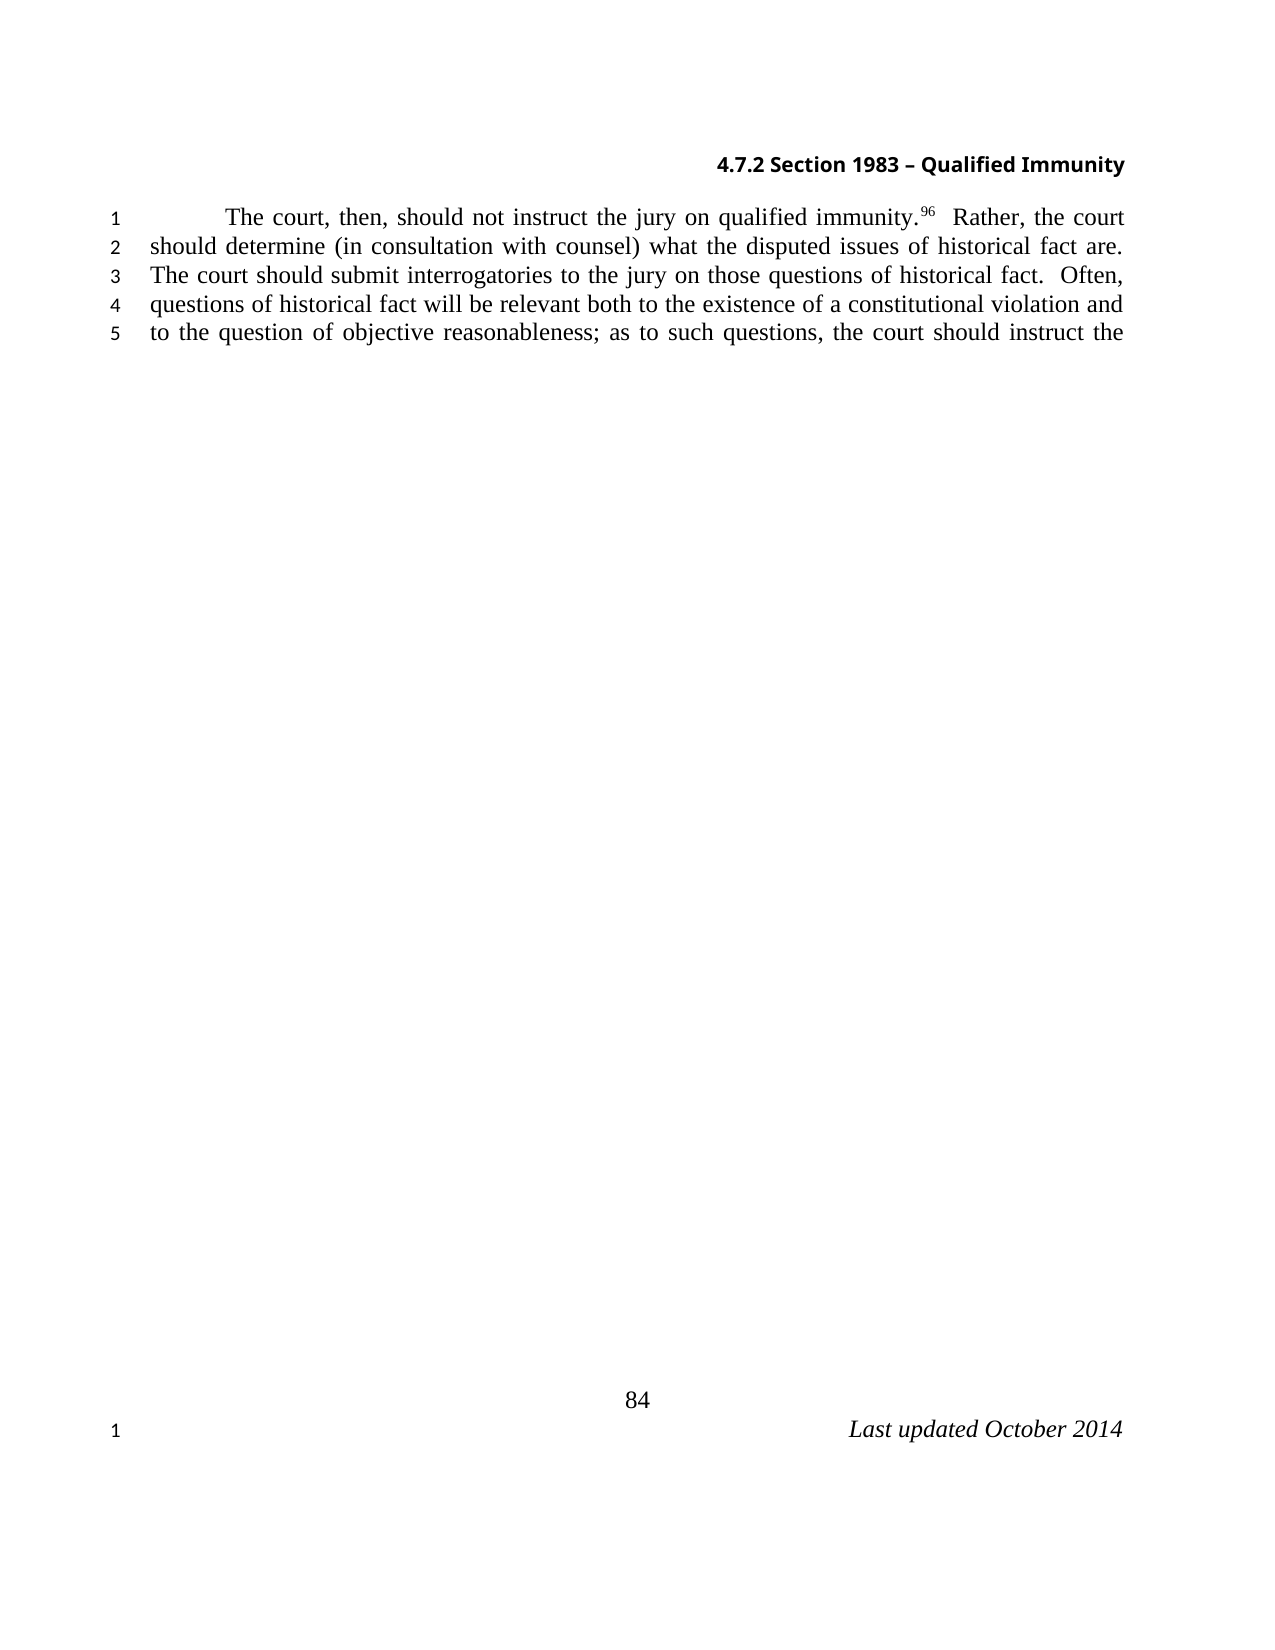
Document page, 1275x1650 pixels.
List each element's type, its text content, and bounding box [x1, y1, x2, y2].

text The court, then, should not instruct the jury on qualified immunity. Rather, the court should determine (in consultation with counsel) what the disputed issues of historical fact are. The court should submit interrogatories to the jury on those questions of historical fact. Often, questions of historical fact will be relevant both to the existence of a constitutional violation and to the question of objective reasonableness; as to such questions, the court should instruct the jury that the plaintiff has the burden of proof. (The court may wish to include those interrogatories in the section of the verdict form that concerns the existence of a constitutional violation.) Other questions of historical fact, however, may be relevant only to the question of objective reasonableness; as to those questions, if any, the court should instruct the jury that the defendant has the burden of proof. (The court may wish to include those interrogatories in a separate section of the verdict form, after the sections concerning the prima facie case, and may wish to submit those questions to the jury only if the jury finds for the plaintiff on liability.) [150, 202, 1125, 346]
